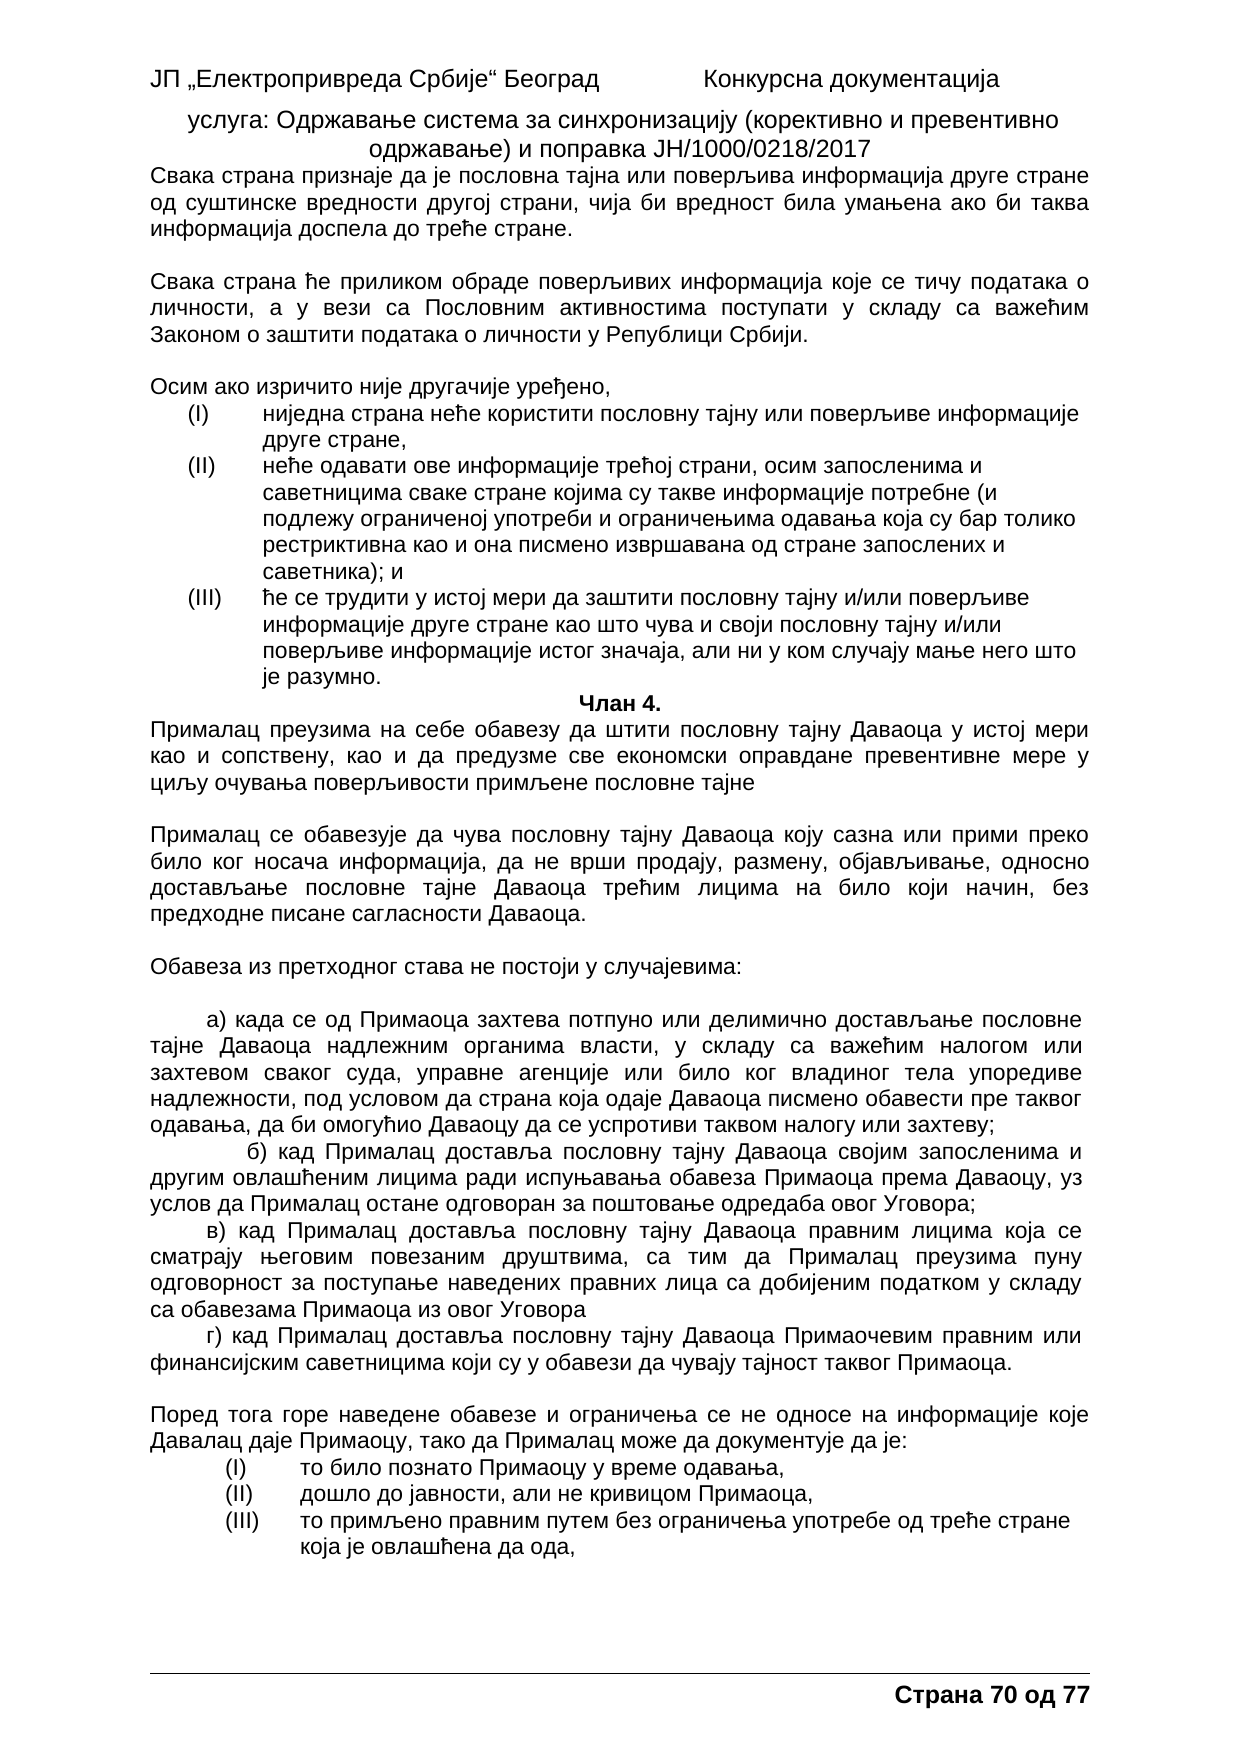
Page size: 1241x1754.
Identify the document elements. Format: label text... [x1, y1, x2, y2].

list ниједна страна неће користити пословну тајну или поверљиве информације друге стране, [187, 400, 1090, 452]
text Свака страна признаје да је пословна тајна или поверљива информација друге стране од суштинске вредности другој страни, чија би вредност била умањена ако би таква информација доспела до треће стране. [150, 162, 1090, 242]
list то примљено правним путем без ограничења употребе од треће стране која је овлашћена да ода, [225, 1507, 1090, 1559]
text а) када се од Примаоца захтева потпуно или делимично достављање пословне тајне Даваоца надлежним органима власти, у складу са важећим налогом или захтевом сваког суда, управне агенције или било ког владиног тела упоредиве надлежности, под условом да страна која одаје Даваоца писмено обавести пре таквог одавања, да би омогућио Даваоцу да се успротиви таквом налогу или захтеву; [150, 1006, 1083, 1138]
text в) кад Прималац доставља пословну тајну Даваоца правним лицима која се сматрају његовим повезаним друштвима, са тим да Прималац преузима пуну одговорност за поступање наведених правних лица са добијеним податком у складу са обавезама Примаоца из овог Уговора [150, 1217, 1083, 1322]
text г) кад Прималац доставља пословну тајну Даваоца Примаочевим правним или финансијским саветницима који су у обавези да чувају тајност таквог Примаоца. [150, 1322, 1083, 1375]
list то било познато Примаоцу у време одавања, [225, 1454, 1090, 1480]
list неће одавати ове информације трећој страни, осим запосленима и саветницима сваке стране којима су такве информације потребне (и подлежу ограниченој употреби и ограничењима одавања која су бар толико рестриктивна као и она писмено извршавана од стране запослених и саветника); и [187, 452, 1090, 584]
list ће се трудити у истој мери да заштити пословну тајну и/или поверљиве информације друге стране као што чува и своји пословну тајну и/или поверљиве информације истог значаја, али ни у ком случају мање него што је разумно. [187, 584, 1090, 689]
text Обавеза из претходног става не постоји у случајевима: [150, 953, 1090, 979]
text б) кад Прималац доставља пословну тајну Даваоца својим запосленима и другим овлашћеним лицима ради испуњавања обавеза Примаоца према Даваоцу, уз услов да Прималац остане одговоран за поштовање одредаба овог Уговора; [150, 1138, 1083, 1217]
text Прималац преузима на себе обавезу да штити пословну тајну Даваоца у истој мери као и сопствену, као и да предузме све економски оправдане превентивне мере у циљу очувања поверљивости примљене пословне тајне [150, 716, 1090, 795]
text Поред тога горе наведене обавезе и ограничења се не односе на информације које Давалац даје Примаоцу, тако да Прималац може да документује да је: [150, 1401, 1090, 1454]
list дошло до јавности, али не кривицом Примаоца, [225, 1480, 1090, 1507]
text Прималац се обавезује да чува пословну тајну Даваоца коју сазна или прими преко било ког носача информација, да не врши продају, размену, објављивање, односно достављање пословне тајне Даваоца трећим лицима на било који начин, без предходне писане сагласности Даваоца. [150, 821, 1090, 927]
text Осим ако изричито није другачије уређено, [150, 373, 1090, 400]
text Свака страна ће приликом обраде поверљивих информација које се тичу података о личности, а у вези са Пословним активностима поступати у складу са важећим Законом о заштити података о личности у Републици Србији. [150, 268, 1090, 347]
text Члан 4. [150, 689, 1090, 716]
